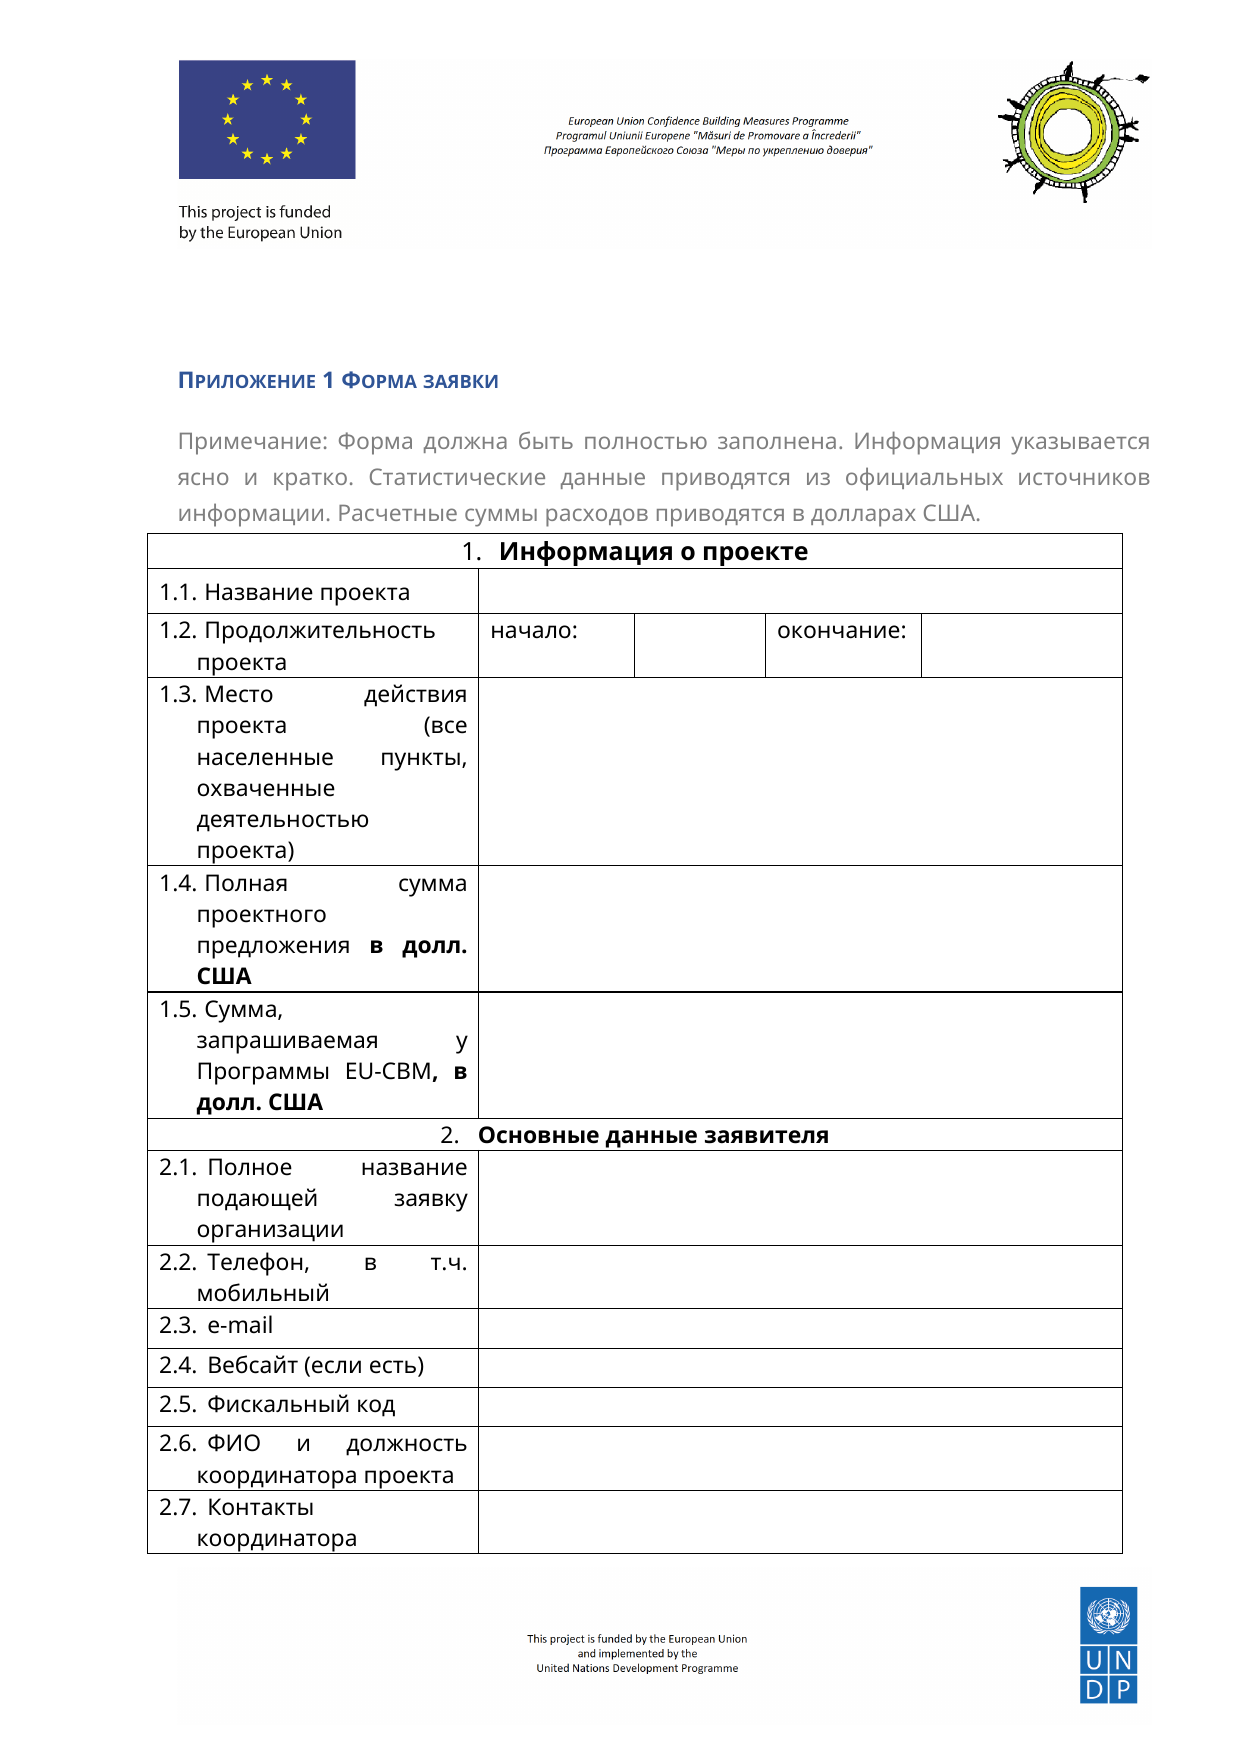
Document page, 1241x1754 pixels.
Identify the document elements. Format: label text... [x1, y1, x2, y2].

table_cell [922, 614, 1122, 677]
table_cell e-mail [148, 1309, 478, 1347]
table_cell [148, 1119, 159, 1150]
text Примечание: Форма должна быть полностью заполнена. Информация указывается ясно и кратко. Статистические данные приводятся из официальных источников информации. Расчетные суммы расходов приводятся в долларах США. [177, 425, 1152, 528]
table_cell [479, 1388, 1122, 1426]
picture [177, 1567, 1152, 1725]
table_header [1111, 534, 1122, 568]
table_cell [479, 678, 1122, 865]
table_cell [479, 1246, 1122, 1308]
text Приложение 1 Форма заявки [177, 364, 1152, 395]
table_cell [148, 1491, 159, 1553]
table_cell начало: [479, 614, 634, 677]
table_cell [479, 569, 1122, 613]
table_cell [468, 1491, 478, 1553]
table_cell [479, 993, 1122, 1117]
table_cell Фискальный код [148, 1388, 478, 1426]
table_cell [479, 866, 1122, 991]
table_cell Вебсайт (если есть) [148, 1349, 478, 1387]
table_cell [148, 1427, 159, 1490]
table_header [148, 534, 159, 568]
table_cell [479, 1309, 1122, 1347]
table_cell [635, 614, 765, 677]
table_cell [479, 1491, 1122, 1553]
table_cell [479, 1349, 1122, 1387]
table_cell [479, 1151, 1122, 1244]
picture [177, 59, 1152, 249]
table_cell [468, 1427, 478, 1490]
table_cell Название проекта [148, 569, 478, 613]
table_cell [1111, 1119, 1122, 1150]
table_cell [479, 1427, 1122, 1490]
table_cell окончание: [766, 614, 921, 677]
